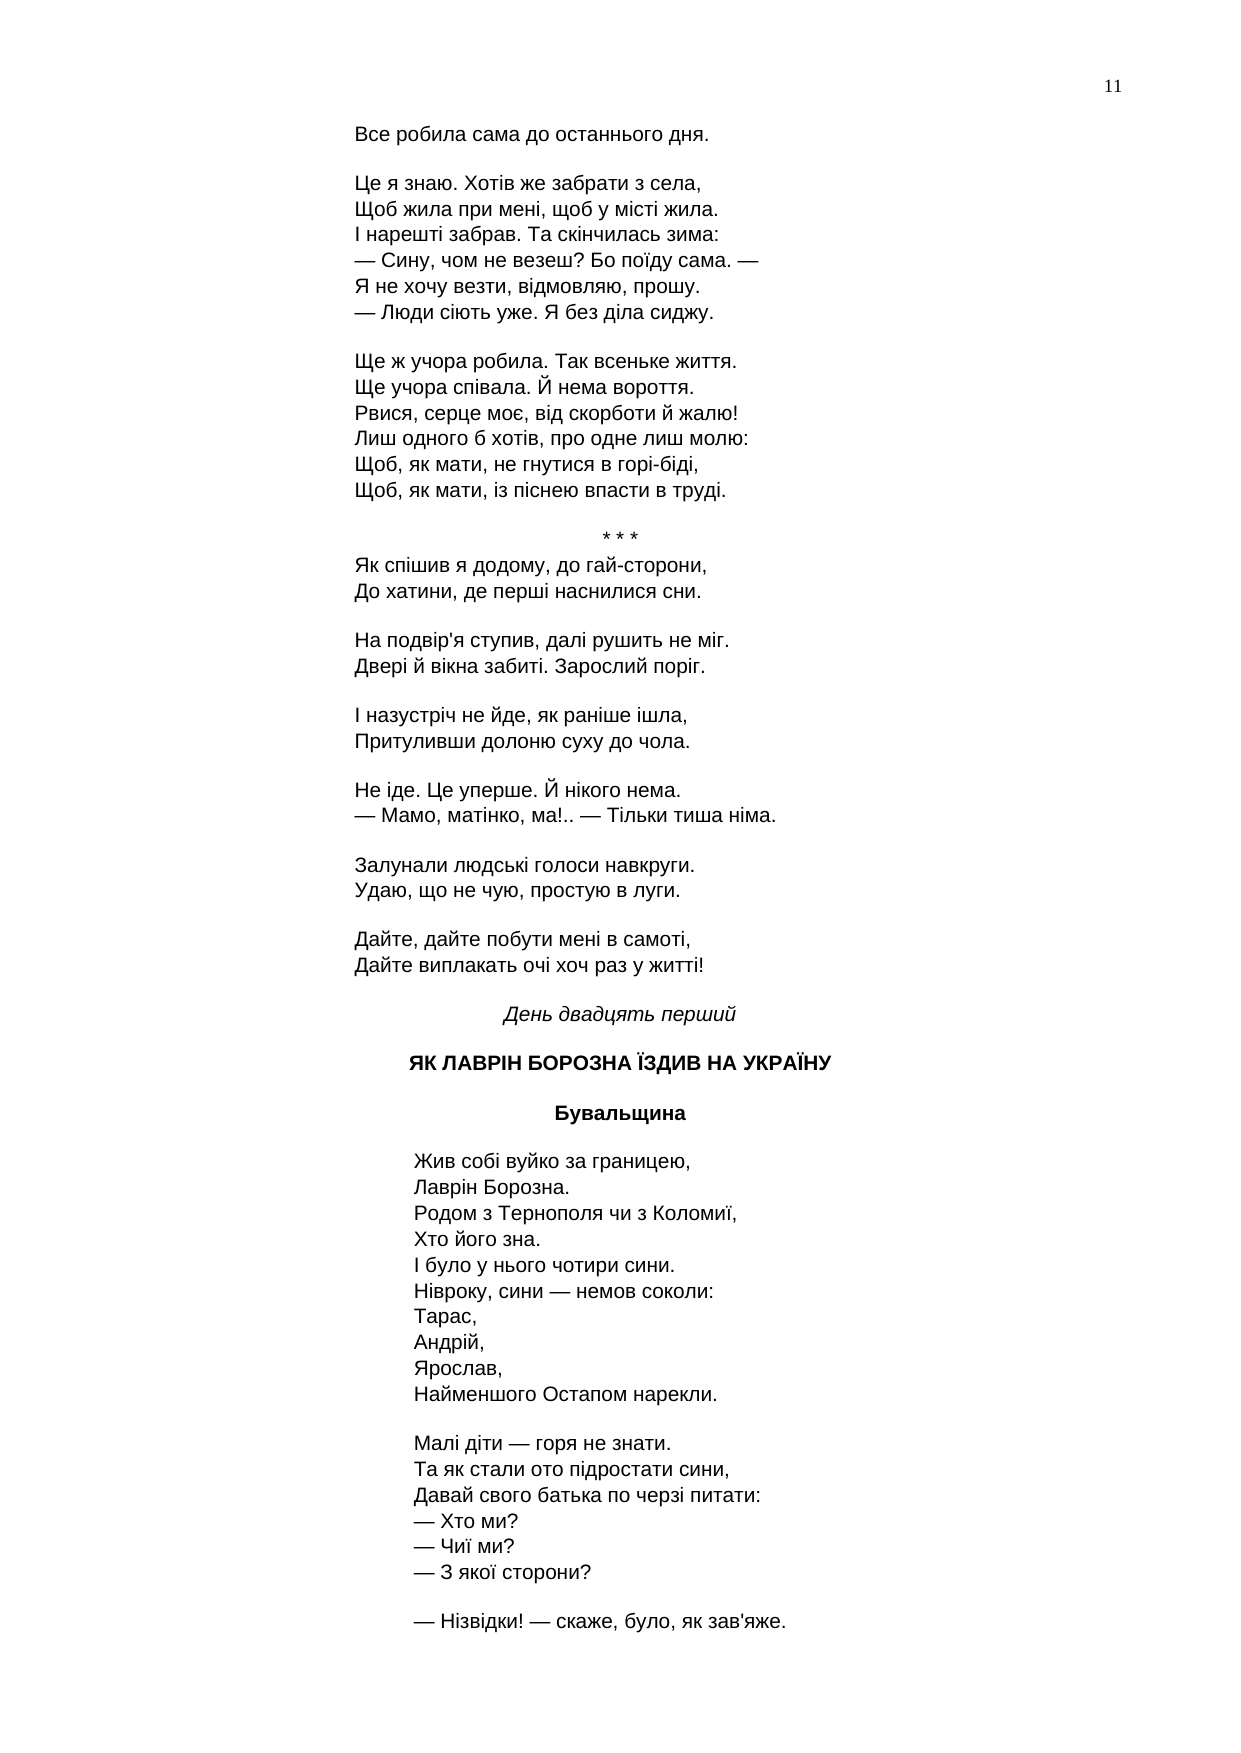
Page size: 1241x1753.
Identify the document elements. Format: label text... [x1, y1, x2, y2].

text Рвися, серце моє, від скорботи й жалю! [354, 400, 1122, 424]
text Родом з Тернополя чи з Коломиї, [413, 1201, 1122, 1225]
text Як спішив я додому, до гай-сторони, [354, 553, 1122, 577]
text — Мамо, матінко, ма!.. — Тільки тиша німа. [354, 803, 1122, 827]
text Бувальщина [118, 1100, 1122, 1124]
text — Нізвідки! — скаже, було, як зав'яже. [413, 1609, 1122, 1633]
text Та як стали ото підростати сини, [413, 1457, 1122, 1481]
text На подвір'я ступив, далі рушить не міг. [354, 628, 1122, 652]
text Найменшого Остапом нарекли. [413, 1382, 1122, 1406]
text Щоб, як мати, не гнутися в горі-біді, [354, 452, 1122, 476]
text Я не хочу везти, відмовляю, прошу. [354, 274, 1122, 298]
text Притуливши долоню суху до чола. [354, 728, 1122, 752]
text — Сину, чом не везеш? Бо поїду сама. — [354, 248, 1122, 272]
text Залунали людські голоси навкруги. [354, 852, 1122, 876]
text Малі діти — горя не знати. [413, 1431, 1122, 1455]
text Не іде. Це уперше. Й нікого нема. [354, 777, 1122, 801]
text Ярослав, [413, 1356, 1122, 1380]
text До хатини, де перші наснилися сни. [354, 579, 1122, 603]
text — Чиї ми? [413, 1534, 1122, 1558]
text Все робила сама до останнього дня. [354, 121, 1122, 145]
text Удаю, що не чую, простую в луги. [354, 878, 1122, 902]
text Жив собі вуйко за границею, [413, 1149, 1122, 1173]
text Двері й вікна забиті. Зарослий поріг. [354, 653, 1122, 677]
text Дайте, дайте побути мені в самоті, [354, 927, 1122, 951]
text Щоб, як мати, із піснею впасти в труді. [354, 478, 1122, 502]
text Хто його зна. [413, 1227, 1122, 1251]
text І назустріч не йде, як раніше ішла, [354, 703, 1122, 727]
text Ще ж учора робила. Так всеньке життя. [354, 349, 1122, 373]
text І було у нього чотири сини. [413, 1253, 1122, 1277]
text — Люди сіють уже. Я без діла сиджу. [354, 300, 1122, 324]
text Щоб жила при мені, щоб у місті жила. [354, 196, 1122, 220]
text * * * [118, 527, 1122, 551]
text Лаврін Борозна. [413, 1175, 1122, 1199]
text — З якої сторони? [413, 1560, 1122, 1584]
text Ще учора співала. Й нема вороття. [354, 374, 1122, 398]
text Це я знаю. Хотів же забрати з села, [354, 171, 1122, 194]
text Андрій, [413, 1330, 1122, 1354]
text Нівроку, сини — немов соколи: [413, 1278, 1122, 1302]
text І нарешті забрав. Та скінчилась зима: [354, 222, 1122, 246]
text — Хто ми? [413, 1508, 1122, 1532]
text Лиш одного б хотів, про одне лиш молю: [354, 426, 1122, 450]
subtitle День двадцять перший [118, 1002, 1122, 1026]
subtitle ЯК ЛАВРІН БОРОЗНА ЇЗДИВ НА УКРАЇНУ [118, 1051, 1122, 1075]
text Давай свого батька по черзі питати: [413, 1483, 1122, 1507]
text Дайте виплакать очі хоч раз у житті! [354, 953, 1122, 977]
text Тарас, [413, 1304, 1122, 1328]
